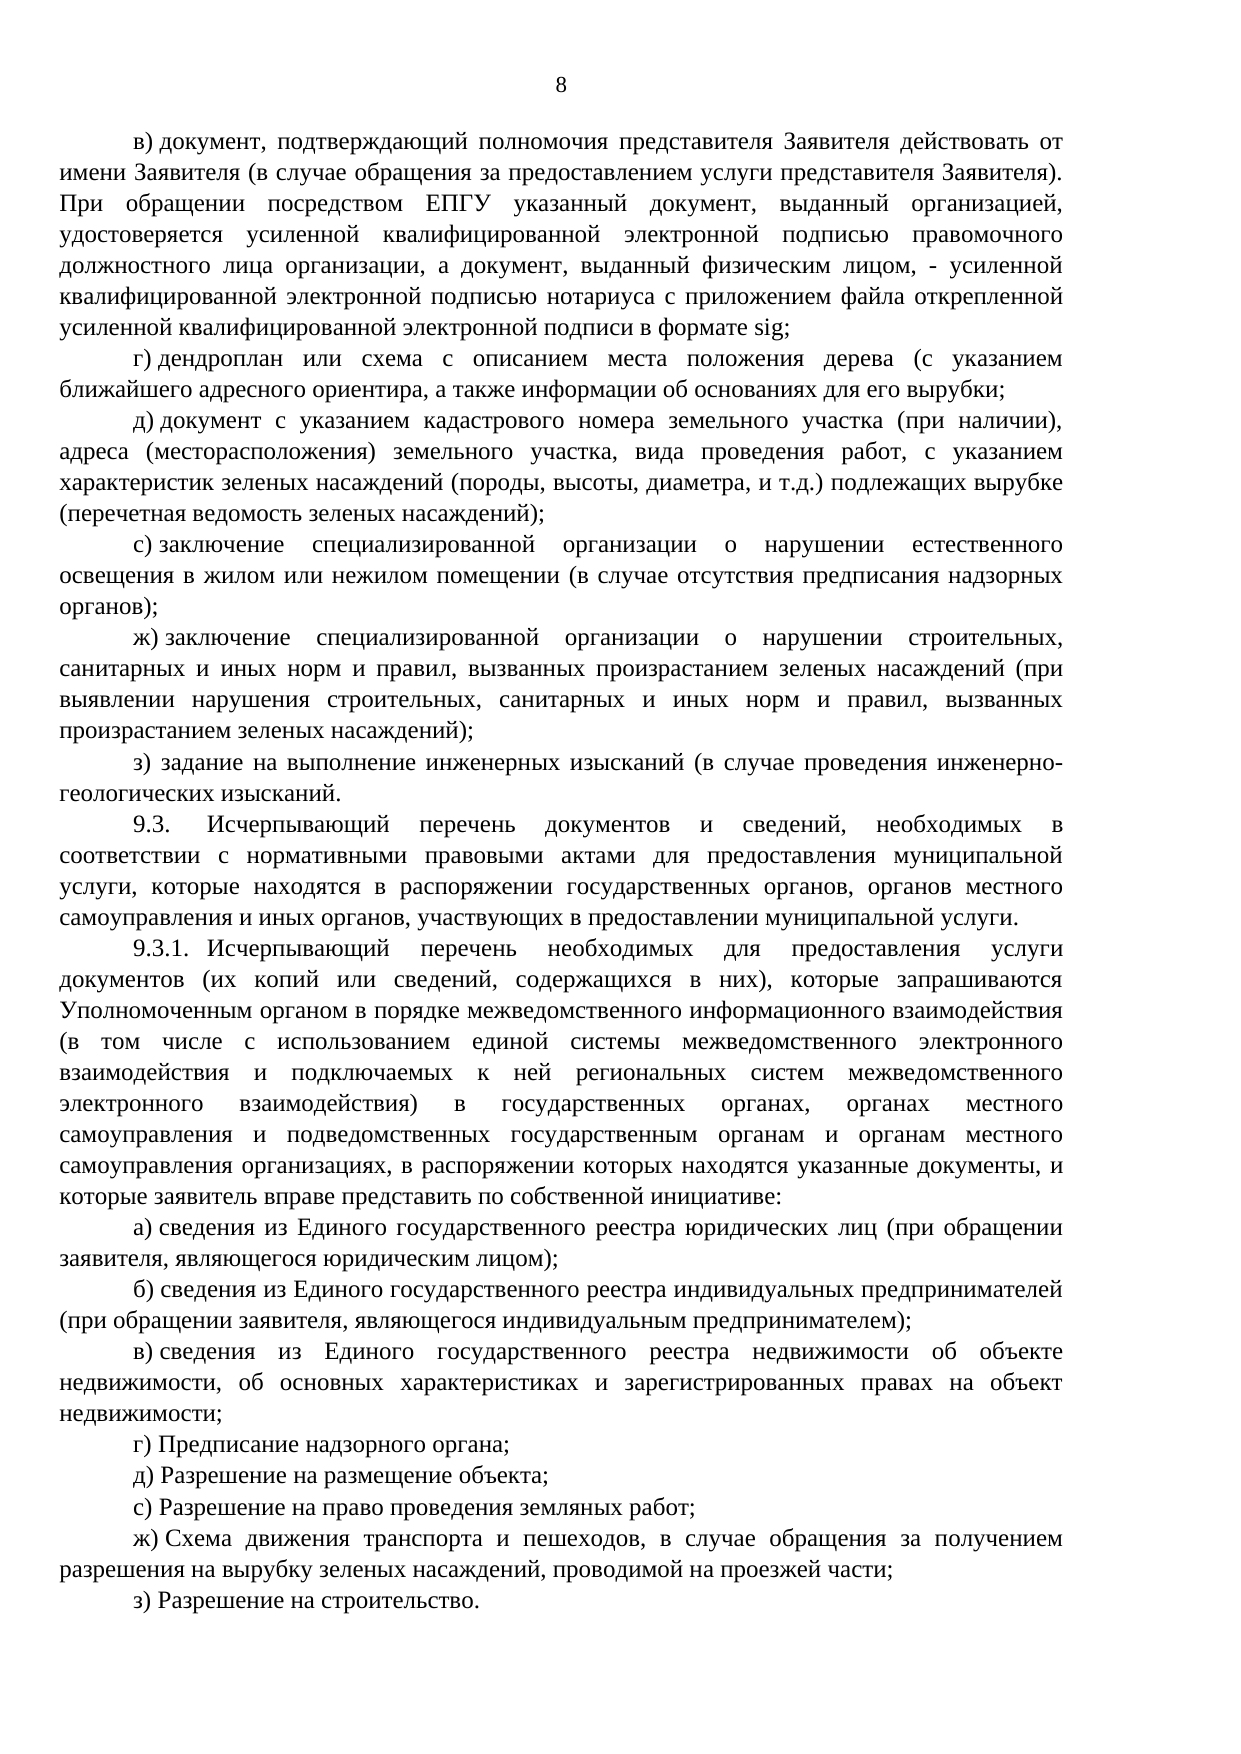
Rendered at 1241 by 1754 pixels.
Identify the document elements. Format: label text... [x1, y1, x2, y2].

text с) Разрешение на право проведения земляных работ; [59, 1492, 1064, 1520]
text ж) Схема движения транспорта и пешеходов, в случае обращения за получением разрешения на вырубку зеленых насаждений, проводимой на проезжей части; [59, 1523, 1064, 1582]
text з) задание на выполнение инженерных изысканий (в случае проведения инженерно-геологических изысканий. [59, 747, 1064, 806]
text в) документ, подтверждающий полномочия представителя Заявителя действовать от имени Заявителя (в случае обращения за предоставлением услуги представителя Заявителя). При обращении посредством ЕПГУ указанный документ, выданный организацией, удостоверяется усиленной квалифицированной электронной подписью правомочного должностного лица организации, а документ, выданный физическим лицом, - усиленной квалифицированной электронной подписью нотариуса с приложением файла открепленной усиленной квалифицированной электронной подписи в формате sig; [59, 126, 1064, 341]
text а) сведения из Единого государственного реестра юридических лиц (при обращении заявителя, являющегося юридическим лицом); [59, 1212, 1064, 1272]
text в) сведения из Единого государственного реестра недвижимости об объекте недвижимости, об основных характеристиках и зарегистрированных правах на объект недвижимости; [59, 1336, 1064, 1427]
text 9.3. Исчерпывающий перечень документов и сведений, необходимых в соответствии с нормативными правовыми актами для предоставления муниципальной услуги, которые находятся в распоряжении государственных органов, органов местного самоуправления и иных органов, участвующих в предоставлении муниципальной услуги. [59, 809, 1064, 931]
text ж) заключение специализированной организации о нарушении строительных, санитарных и иных норм и правил, вызванных произрастанием зеленых насаждений (при выявлении нарушения строительных, санитарных и иных норм и правил, вызванных произрастанием зеленых насаждений); [59, 622, 1064, 744]
text г) дендроплан или схема с описанием места положения дерева (с указанием ближайшего адресного ориентира, а также информации об основаниях для его вырубки; [59, 343, 1064, 403]
text с) заключение специализированной организации о нарушении естественного освещения в жилом или нежилом помещении (в случае отсутствия предписания надзорных органов); [59, 529, 1064, 620]
text 9.3.1. Исчерпывающий перечень необходимых для предоставления услуги документов (их копий или сведений, содержащихся в них), которые запрашиваются Уполномоченным органом в порядке межведомственного информационного взаимодействия (в том числе с использованием единой системы межведомственного электронного взаимодействия и подключаемых к ней региональных систем межведомственного электронного взаимодействия) в государственных органах, органах местного самоуправления и подведомственных государственным органам и органам местного самоуправления организациях, в распоряжении которых находятся указанные документы, и которые заявитель вправе представить по собственной инициативе: [59, 933, 1064, 1210]
text д) Разрешение на размещение объекта; [59, 1461, 1064, 1489]
text г) Предписание надзорного органа; [59, 1429, 1064, 1458]
text з) Разрешение на строительство. [59, 1585, 1064, 1613]
text б) сведения из Единого государственного реестра индивидуальных предпринимателей (при обращении заявителя, являющегося индивидуальным предпринимателем); [59, 1274, 1064, 1334]
text д) документ с указанием кадастрового номера земельного участка (при наличии), адреса (месторасположения) земельного участка, вида проведения работ, с указанием характеристик зеленых насаждений (породы, высоты, диаметра, и т.д.) подлежащих вырубке (перечетная ведомость зеленых насаждений); [59, 405, 1064, 527]
